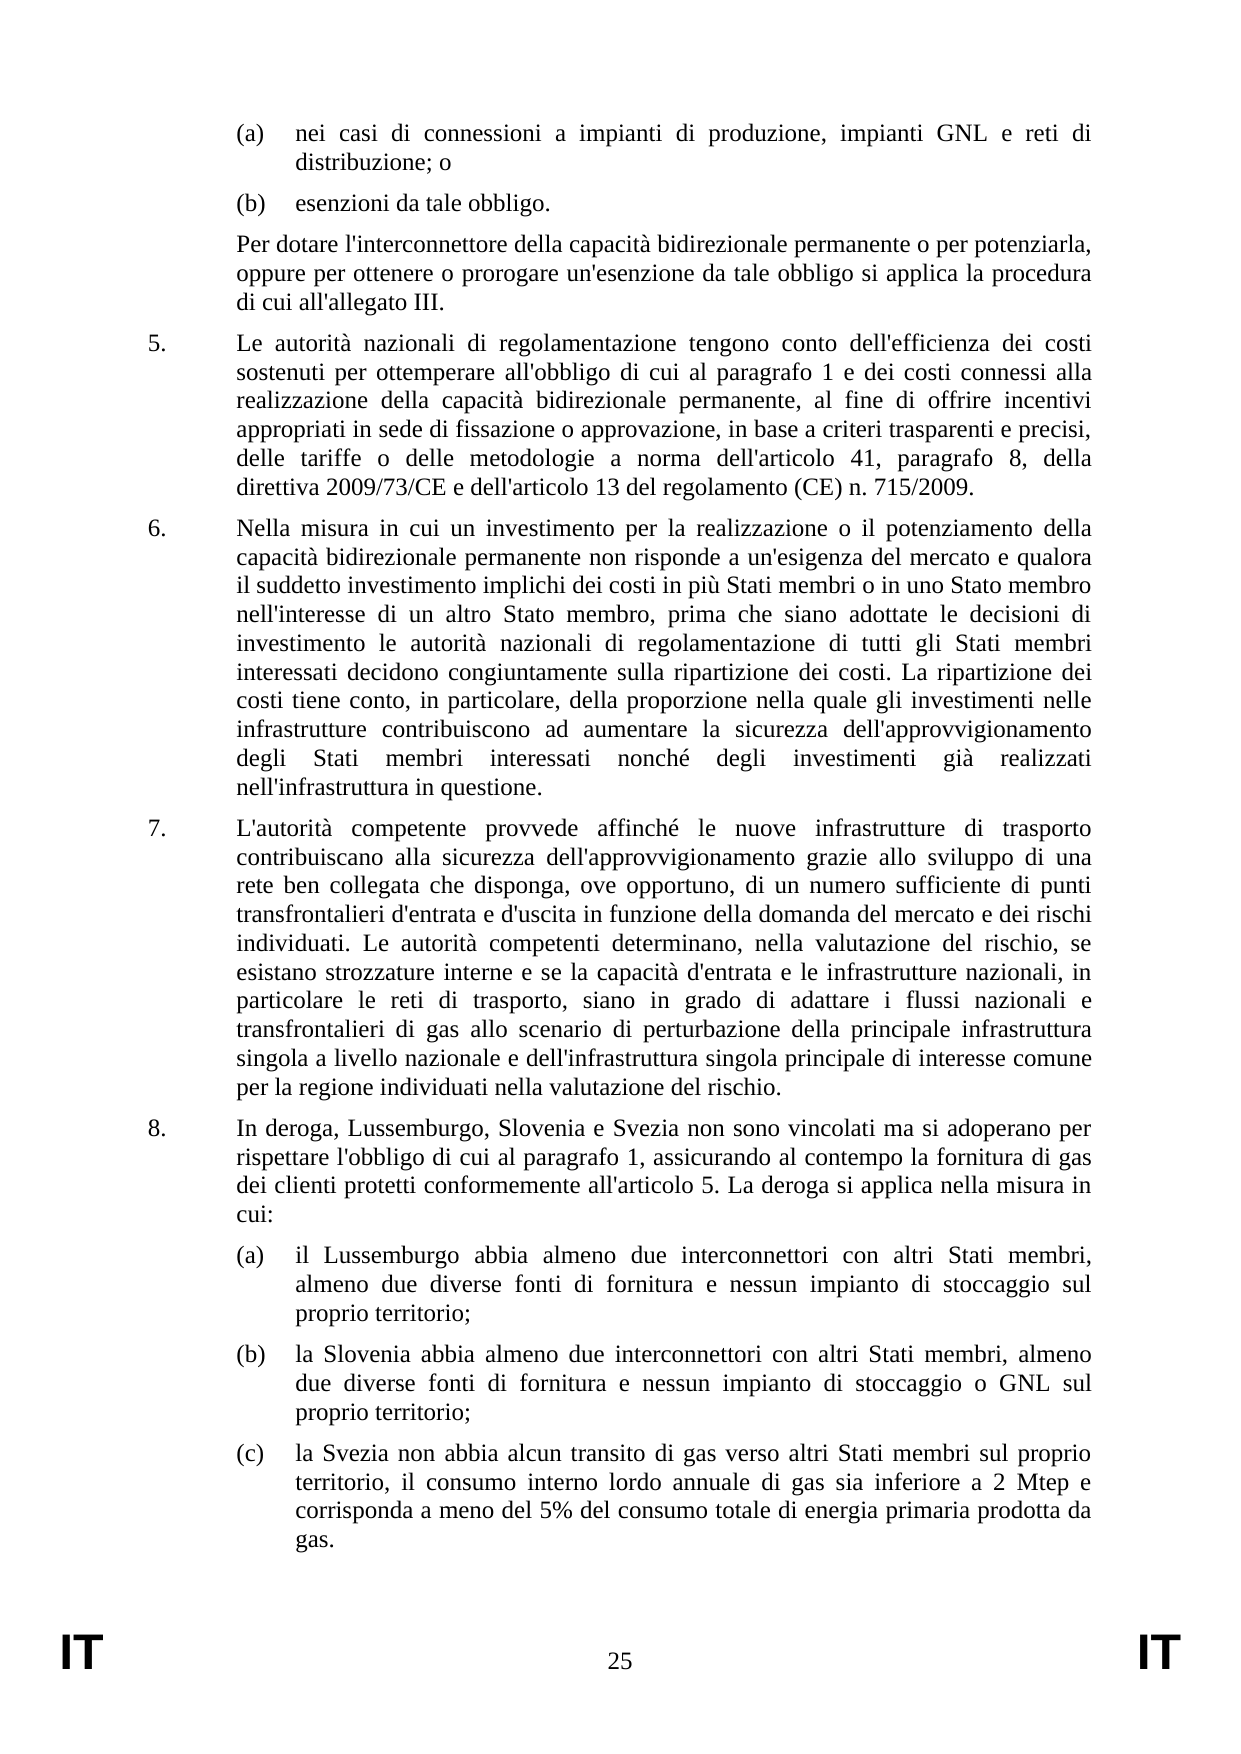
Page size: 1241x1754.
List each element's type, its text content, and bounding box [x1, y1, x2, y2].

text 7. L'autorità competente provvede affinché le nuove infrastrutture di trasporto contribuiscano alla sicurezza dell'approvvigionamento grazie allo sviluppo di una rete ben collegata che disponga, ove opportuno, di un numero sufficiente di punti transfrontalieri d'entrata e d'uscita in funzione della domanda del mercato e dei rischi individuati. Le autorità competenti determinano, nella valutazione del rischio, se esistano strozzature interne e se la capacità d'entrata e le infrastrutture nazionali, in particolare le reti di trasporto, siano in grado di adattare i flussi nazionali e transfrontalieri di gas allo scenario di perturbazione della principale infrastruttura singola a livello nazionale e dell'infrastruttura singola principale di interesse comune per la regione individuati nella valutazione del rischio. [148, 813, 1093, 1101]
text 6. Nella misura in cui un investimento per la realizzazione o il potenziamento della capacità bidirezionale permanente non risponde a un'esigenza del mercato e qualora il suddetto investimento implichi dei costi in più Stati membri o in uno Stato membro nell'interesse di un altro Stato membro, prima che siano adottate le decisioni di investimento le autorità nazionali di regolamentazione di tutti gli Stati membri interessati decidono congiuntamente sulla ripartizione dei costi. La ripartizione dei costi tiene conto, in particolare, della proporzione nella quale gli investimenti nelle infrastrutture contribuiscono ad aumentare la sicurezza dell'approvvigionamento degli Stati membri interessati nonché degli investimenti già realizzati nell'infrastruttura in questione. [148, 513, 1093, 801]
list la Svezia non abbia alcun transito di gas verso altri Stati membri sul proprio territorio, il consumo interno lordo annuale di gas sia inferiore a 2 Mtep e corrisponda a meno del 5% del consumo totale di energia primaria prodotta da gas. [236, 1438, 1093, 1553]
text 8. In deroga, Lussemburgo, Slovenia e Svezia non sono vincolati ma si adoperano per rispettare l'obbligo di cui al paragrafo 1, assicurando al contempo la fornitura di gas dei clienti protetti conformemente all'articolo 5. La deroga si applica nella misura in cui: [148, 1113, 1093, 1228]
list nei casi di connessioni a impianti di produzione, impianti GNL e reti di distribuzione; o [236, 118, 1093, 176]
text 5. Le autorità nazionali di regolamentazione tengono conto dell'efficienza dei costi sostenuti per ottemperare all'obbligo di cui al paragrafo 1 e dei costi connessi alla realizzazione della capacità bidirezionale permanente, al fine di offrire incentivi appropriati in sede di fissazione o approvazione, in base a criteri trasparenti e precisi, delle tariffe o delle metodologie a norma dell'articolo 41, paragrafo 8, della direttiva 2009/73/CE e dell'articolo 13 del regolamento (CE) n. 715/2009. [148, 328, 1093, 501]
list la Slovenia abbia almeno due interconnettori con altri Stati membri, almeno due diverse fonti di fornitura e nessun impianto di stoccaggio o GNL sul proprio territorio; [236, 1339, 1093, 1426]
text Per dotare l'interconnettore della capacità bidirezionale permanente o per potenziarla, oppure per ottenere o prorogare un'esenzione da tale obbligo si applica la procedura di cui all'allegato III. [236, 229, 1093, 316]
list esenzioni da tale obbligo. [236, 188, 1093, 217]
list il Lussemburgo abbia almeno due interconnettori con altri Stati membri, almeno due diverse fonti di fornitura e nessun impianto di stoccaggio sul proprio territorio; [236, 1241, 1093, 1327]
